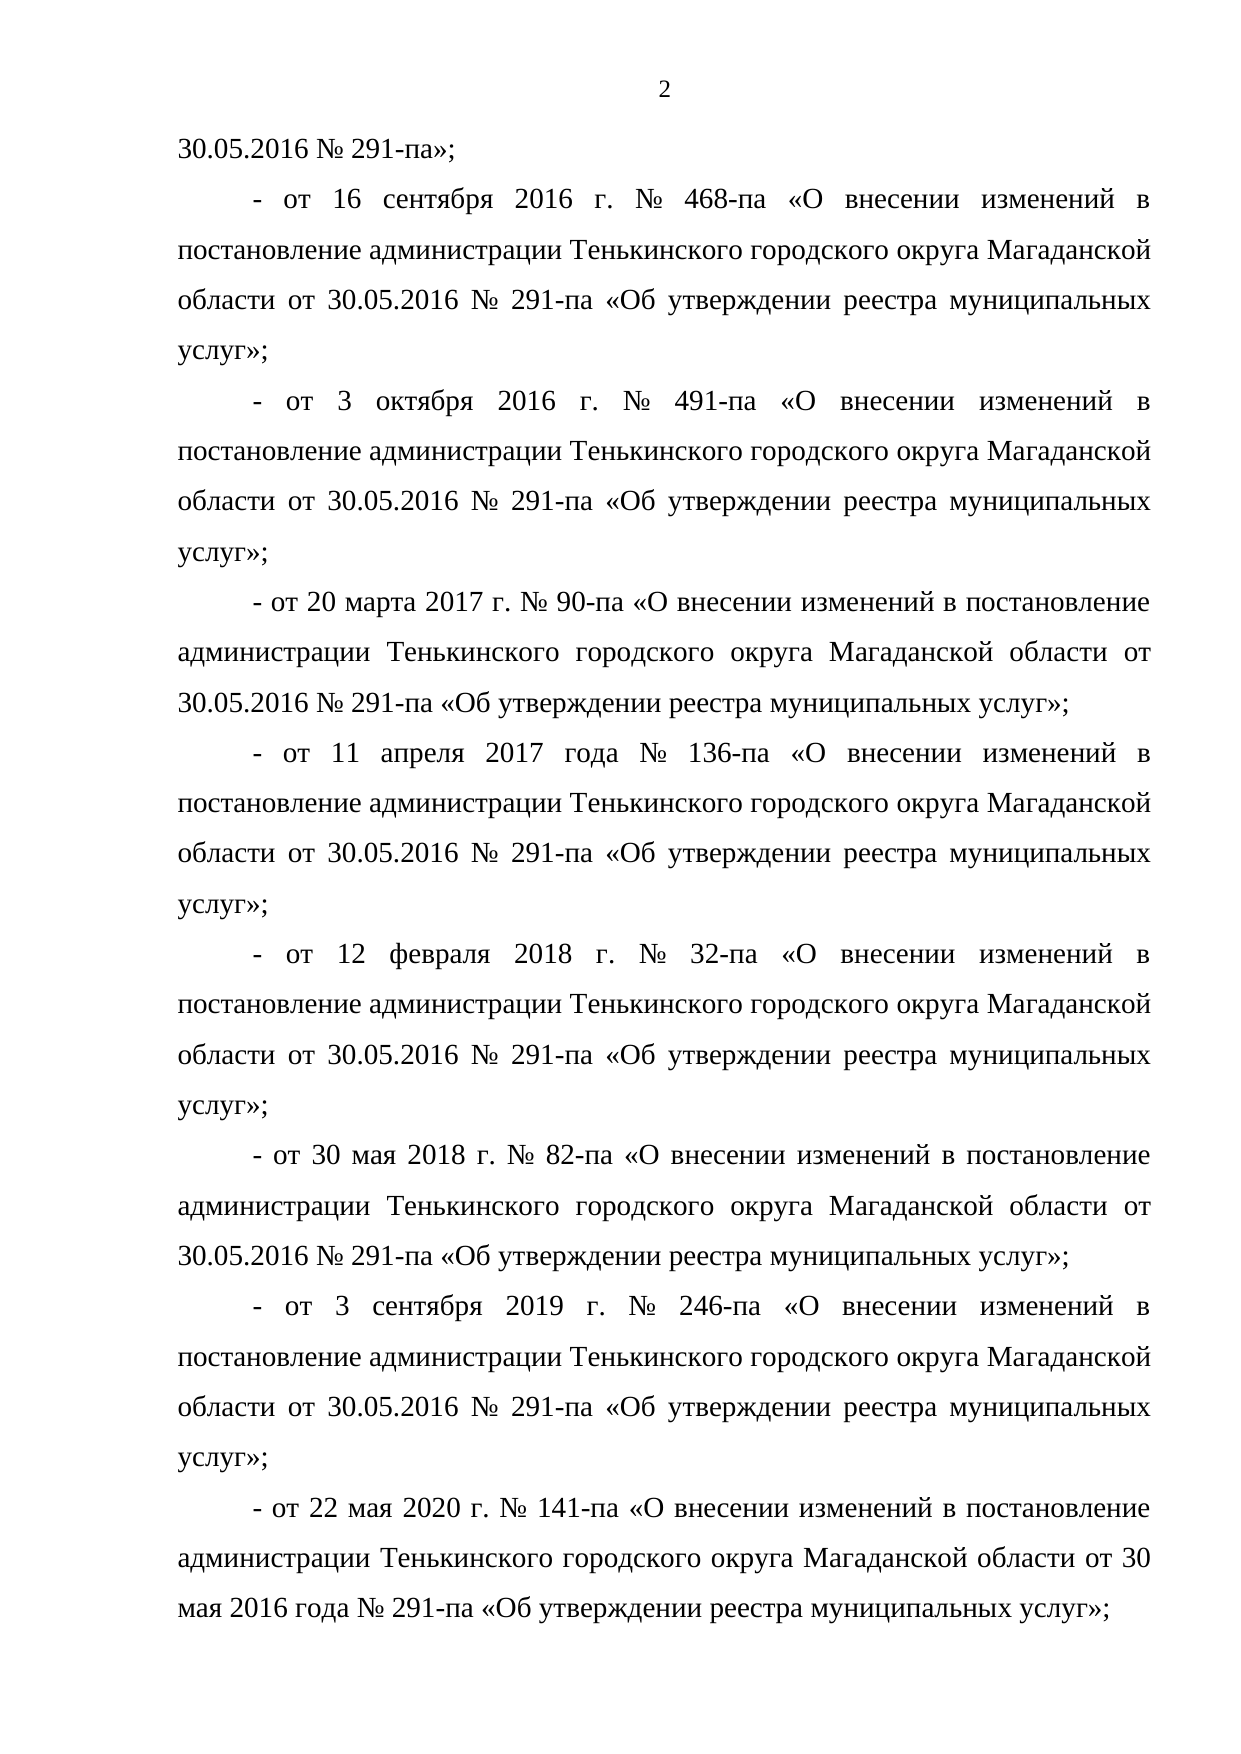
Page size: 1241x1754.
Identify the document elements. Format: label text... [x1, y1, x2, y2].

text - от 16 сентября 2016 г. № 468-па «О внесении изменений в постановление администрации Тенькинского городского округа Магаданской области от 30.05.2016 № 291-па «Об утверждении реестра муниципальных услуг»; [177, 182, 1152, 366]
text - от 12 февраля 2018 г. № 32-па «О внесении изменений в постановление администрации Тенькинского городского округа Магаданской области от 30.05.2016 № 291-па «Об утверждении реестра муниципальных услуг»; [177, 936, 1152, 1121]
text - от 3 октября 2016 г. № 491-па «О внесении изменений в постановление администрации Тенькинского городского округа Магаданской области от 30.05.2016 № 291-па «Об утверждении реестра муниципальных услуг»; [177, 383, 1152, 567]
text - от 30 мая 2018 г. № 82-па «О внесении изменений в постановление администрации Тенькинского городского округа Магаданской области от 30.05.2016 № 291-па «Об утверждении реестра муниципальных услуг»; [177, 1137, 1152, 1272]
text - от 20 марта 2017 г. № 90-па «О внесении изменений в постановление администрации Тенькинского городского округа Магаданской области от 30.05.2016 № 291-па «Об утверждении реестра муниципальных услуг»; [177, 584, 1152, 718]
text - от 3 сентября 2019 г. № 246-па «О внесении изменений в постановление администрации Тенькинского городского округа Магаданской области от 30.05.2016 № 291-па «Об утверждении реестра муниципальных услуг»; [177, 1288, 1152, 1473]
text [177, 131, 1152, 165]
text - от 11 апреля 2017 года № 136-па «О внесении изменений в постановление администрации Тенькинского городского округа Магаданской области от 30.05.2016 № 291-па «Об утверждении реестра муниципальных услуг»; [177, 735, 1152, 919]
text - от 22 мая 2020 г. № 141-па «О внесении изменений в постановление администрации Тенькинского городского округа Магаданской области от 30 мая 2016 года № 291-па «Об утверждении реестра муниципальных услуг»; [177, 1490, 1152, 1624]
